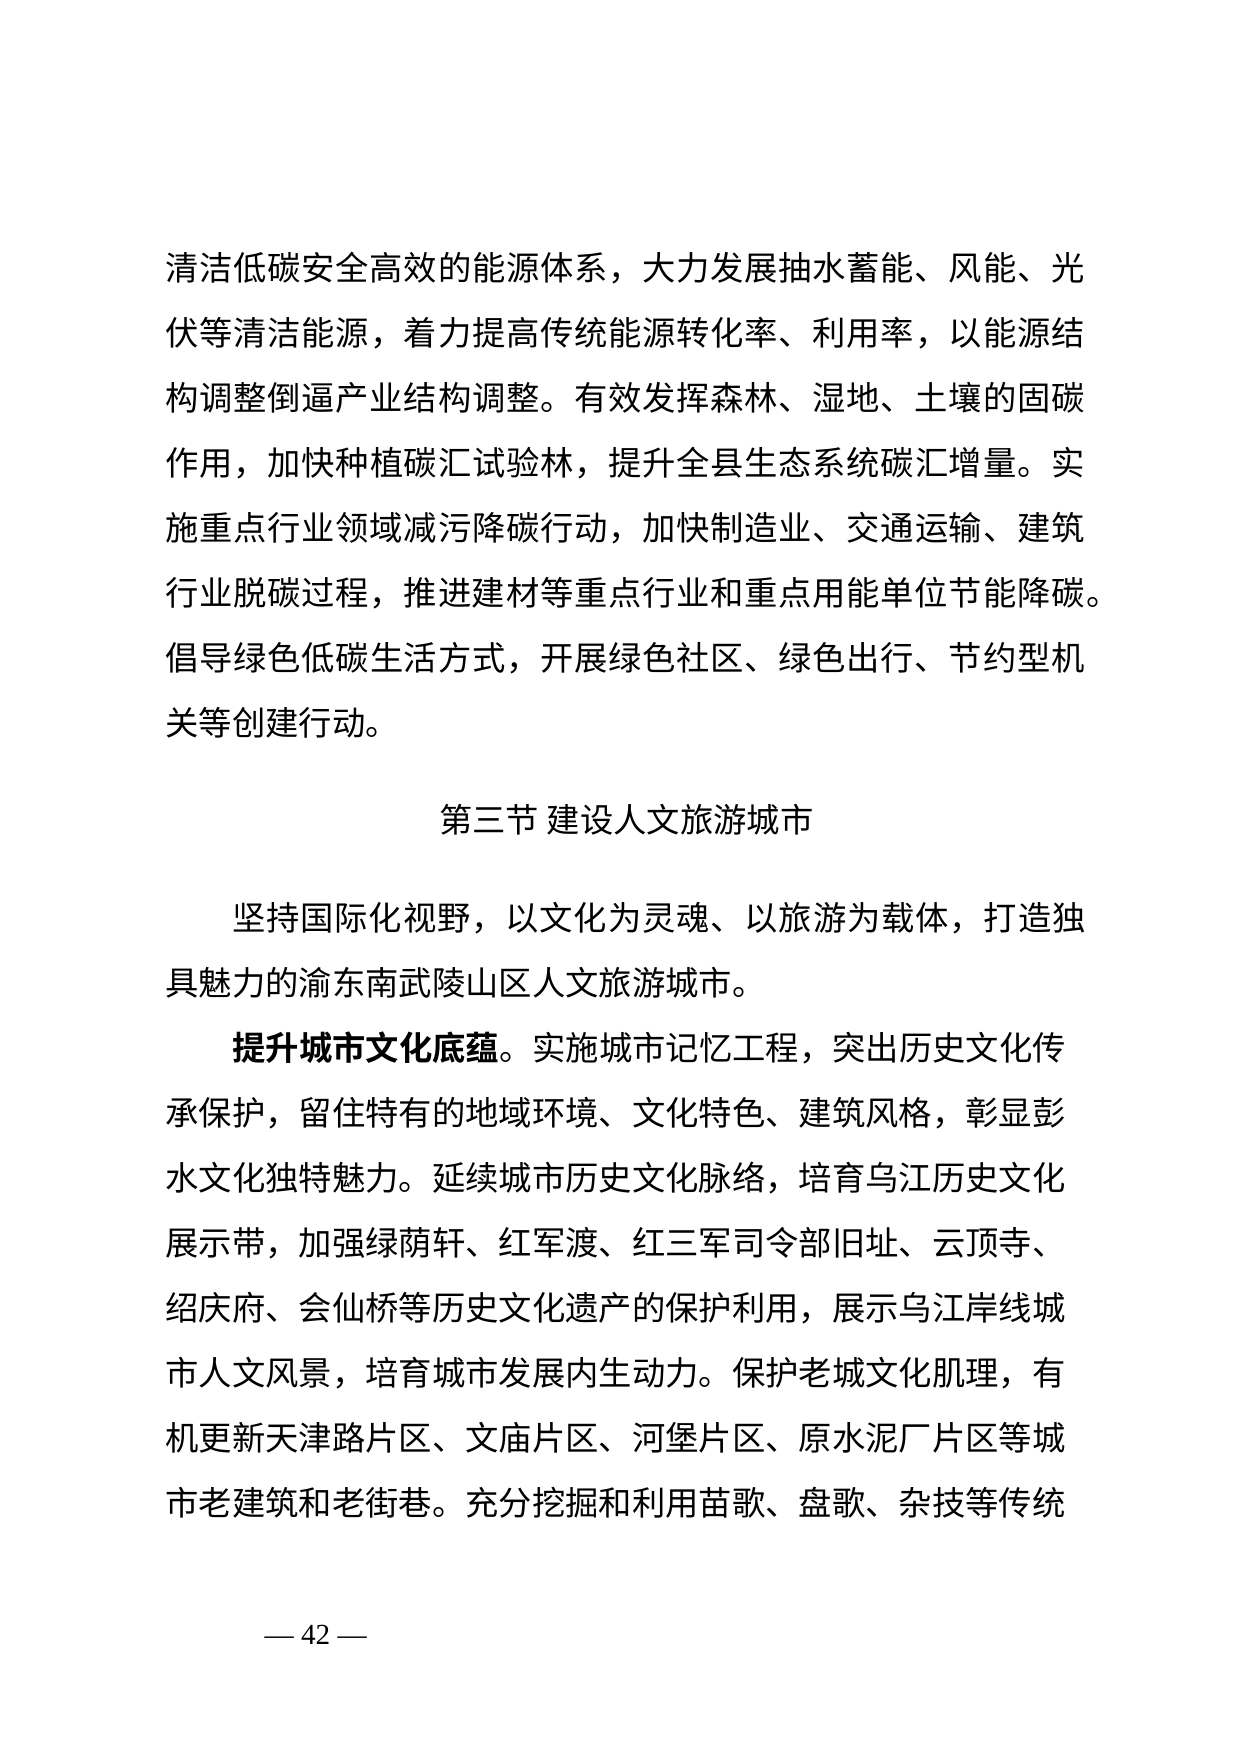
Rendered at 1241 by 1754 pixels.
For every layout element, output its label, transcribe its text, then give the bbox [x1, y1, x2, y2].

text 坚持国际化视野，以文化为灵魂、以旅游为载体，打造独具魅力的渝东南武陵山区人文旅游城市。 [165, 883, 1087, 1013]
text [165, 1013, 1087, 1533]
text 第三节 建设人文旅游城市 [165, 785, 1087, 850]
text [165, 233, 1087, 753]
